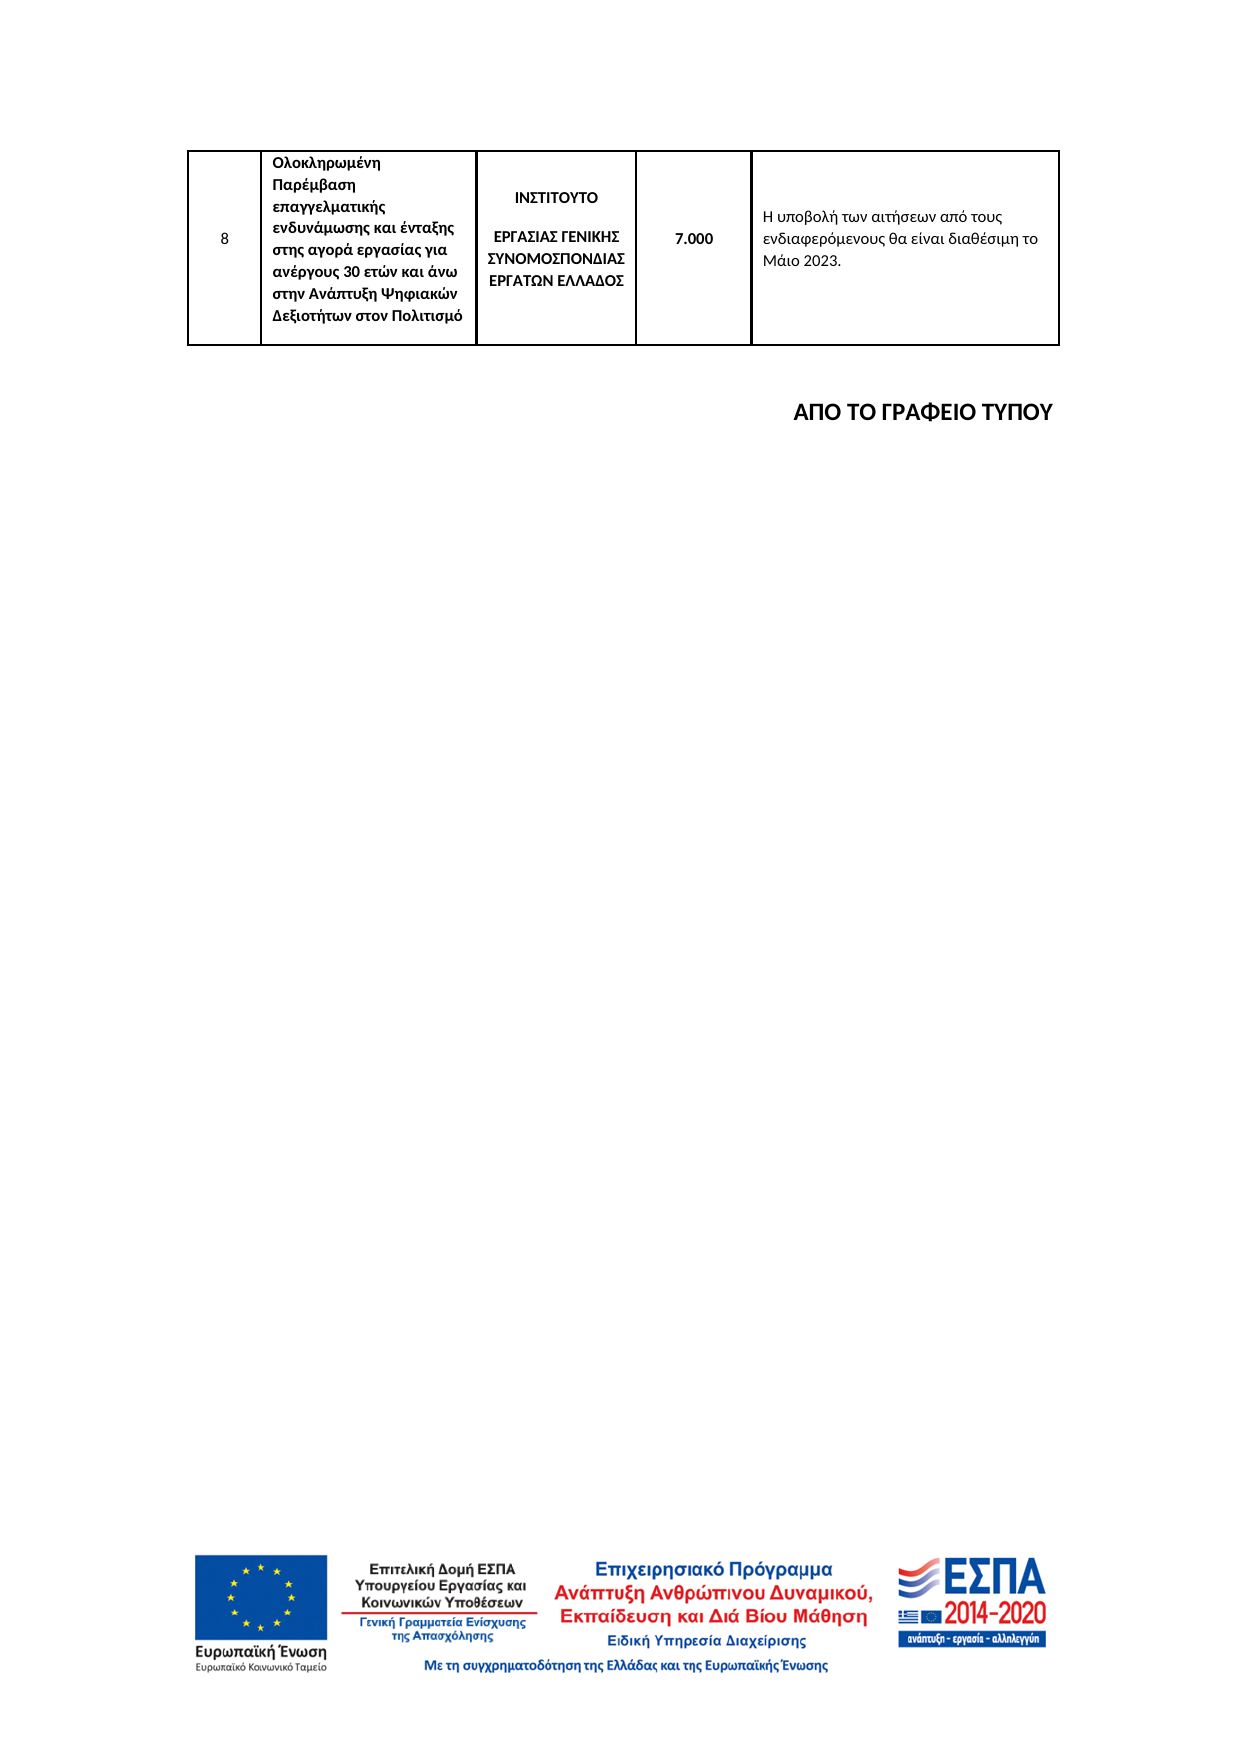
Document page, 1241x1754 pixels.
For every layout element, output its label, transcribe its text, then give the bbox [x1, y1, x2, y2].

picture [187, 1550, 1053, 1681]
table_cell 7.000 [637, 152, 750, 344]
text ΑΠΟ ΤΟ ΓΡΑΦΕΙΟ ΤΥΠΟΥ [187, 396, 1053, 426]
table_cell Ολοκληρωμένη Παρέμβαση επαγγελματικής ενδυνάμωσης και ένταξης στης αγορά εργασίας για ανέργους 30 ετών και άνω στην Ανάπτυξη Ψηφιακών Δεξιοτήτων στον Πολιτισμό [262, 152, 475, 344]
table_cell Η υποβολή των αιτήσεων από τους ενδιαφερόμενους θα είναι διαθέσιμη το Μάιο 2023. [753, 152, 1058, 344]
table_cell 8 [189, 152, 260, 344]
table_cell ΙΝΣΤΙΤΟΥΤΟ ΕΡΓΑΣΙΑΣ ΓΕΝΙΚΗΣ ΣΥΝΟΜΟΣΠΟΝΔΙΑΣ ΕΡΓΑΤΩΝ ΕΛΛΑΔΟΣ [478, 152, 635, 344]
